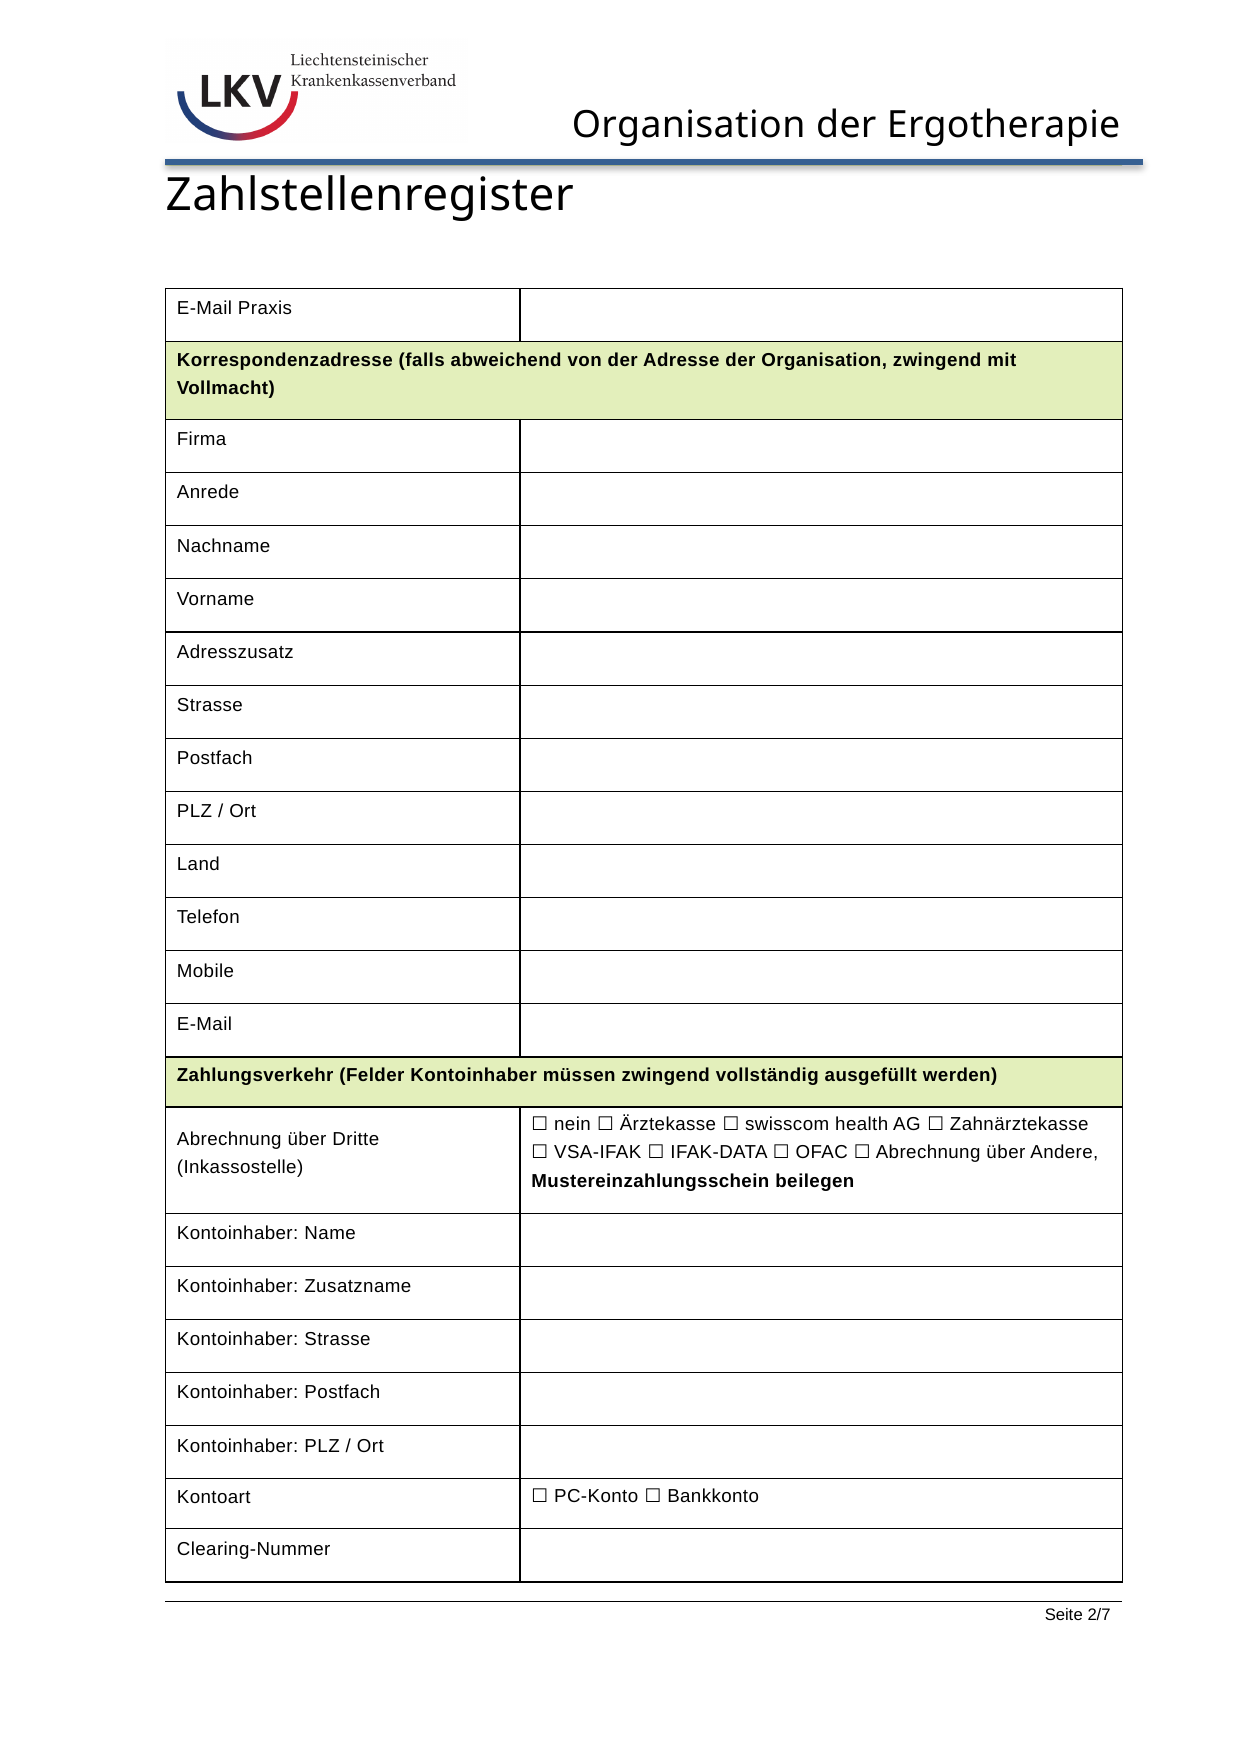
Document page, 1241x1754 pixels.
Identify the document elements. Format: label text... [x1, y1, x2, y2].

table_cell Clearing-Nummer [166, 1529, 519, 1581]
table_cell Telefon [166, 898, 519, 950]
table_cell Kontoart [166, 1479, 519, 1528]
table_cell PC-Konto Bankkonto [521, 1479, 1122, 1528]
table_cell E-Mail Praxis [166, 289, 519, 341]
table_cell Kontoinhaber: Strasse [166, 1320, 519, 1372]
table_cell Zahlungsverkehr (Felder Kontoinhaber müssen zwingend vollständig ausgefüllt werden) [166, 1058, 1122, 1106]
table_cell Kontoinhaber: PLZ / Ort [166, 1426, 519, 1478]
table_cell Land [166, 845, 519, 897]
table_cell Mobile [166, 951, 519, 1003]
table_cell Nachname [166, 526, 519, 578]
table_cell Strasse [166, 686, 519, 738]
table_cell Vorname [166, 579, 519, 631]
table_cell PLZ / Ort [166, 792, 519, 844]
table_cell Kontoinhaber: Postfach [166, 1373, 519, 1425]
table_cell Kontoinhaber: Name [166, 1214, 519, 1266]
table_cell Korrespondenzadresse (falls abweichend von der Adresse der Organisation, zwingend mit Vollmacht) [166, 342, 1122, 419]
table_cell Abrechnung über Dritte (Inkassostelle) [166, 1108, 519, 1213]
table_cell Firma [166, 420, 519, 472]
table_cell nein Ärztekasse swisscom health AG Zahnärztekasse VSA-IFAK IFAK-DATA OFAC Abrechnung über Andere, Mustereinzahlungsschein beilegen [521, 1108, 1122, 1213]
table_cell E-Mail [166, 1004, 519, 1056]
table_cell Postfach [166, 739, 519, 791]
table_cell Adresszusatz [166, 633, 519, 684]
table_cell Kontoinhaber: Zusatzname [166, 1267, 519, 1319]
table_cell Anrede [166, 473, 519, 525]
